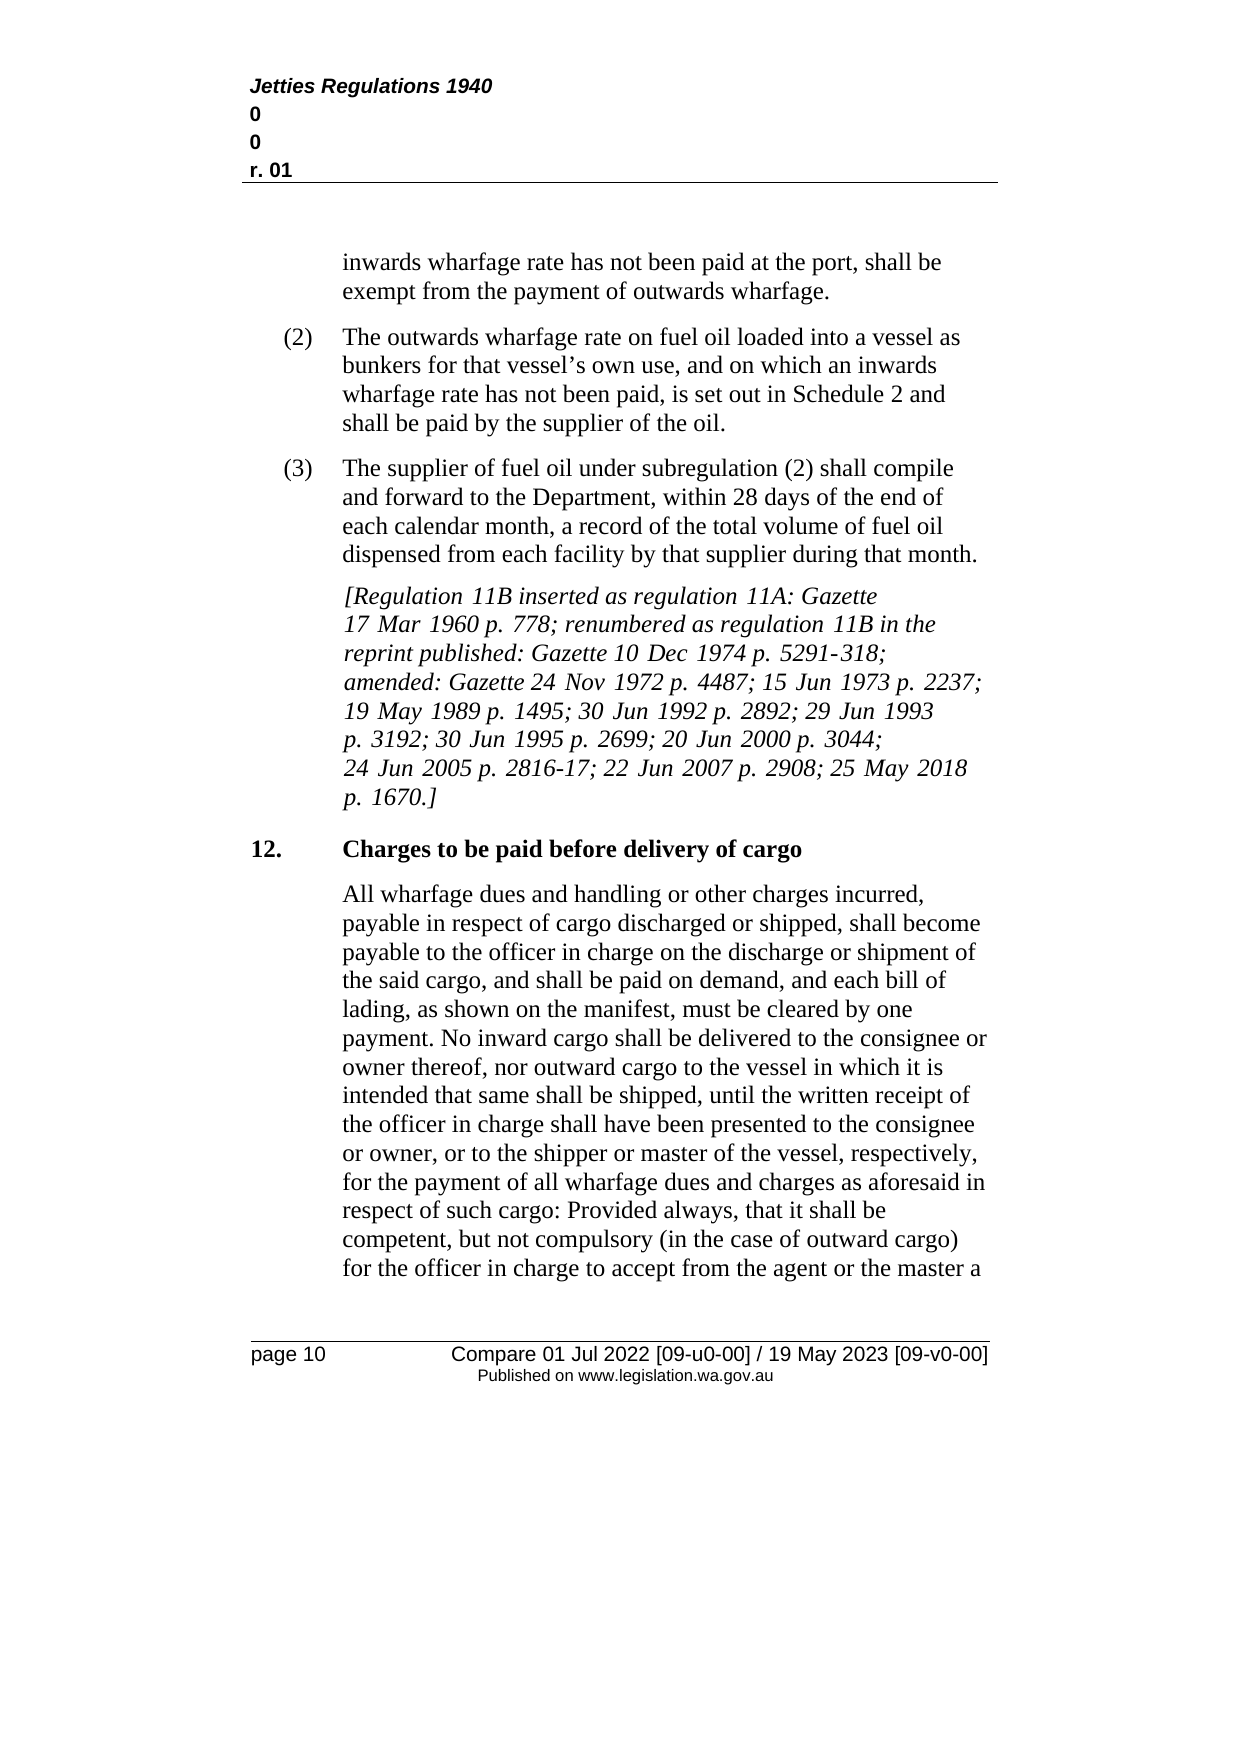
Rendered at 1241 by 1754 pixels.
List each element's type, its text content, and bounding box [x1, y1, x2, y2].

subtitle 12. Charges to be paid before delivery of cargo [251, 834, 990, 862]
text [Regulation 11B inserted as regulation 11A: Gazette 17 Mar 1960 p. 778; renumbered as regulation 11B in the reprint published: Gazette 10 Dec 1974 p. 5291-318; amended: Gazette 24 Nov 1972 p. 4487; 15 Jun 1973 p. 2237; 19 May 1989 p. 1495; 30 Jun 1992 p. 2892; 29 Jun 1993 p. 3192; 30 Jun 1995 p. 2699; 20 Jun 2000 p. 3044; 24 Jun 2005 p. 2816-17; 22 Jun 2007 p. 2908; 25 May 2018 p. 1670.] [251, 581, 990, 811]
text (2) The outwards wharfage rate on fuel oil loaded into a vessel as bunkers for that vessel’s own use, and on which an inwards wharfage rate has not been paid, is set out in Schedule 2 and shall be paid by the supplier of the oil. [251, 322, 990, 437]
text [251, 879, 990, 1282]
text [251, 247, 990, 305]
text (3) The supplier of fuel oil under subregulation (2) shall compile and forward to the Department, within 28 days of the end of each calendar month, a record of the total volume of fuel oil dispensed from each facility by that supplier during that month. [251, 453, 990, 568]
